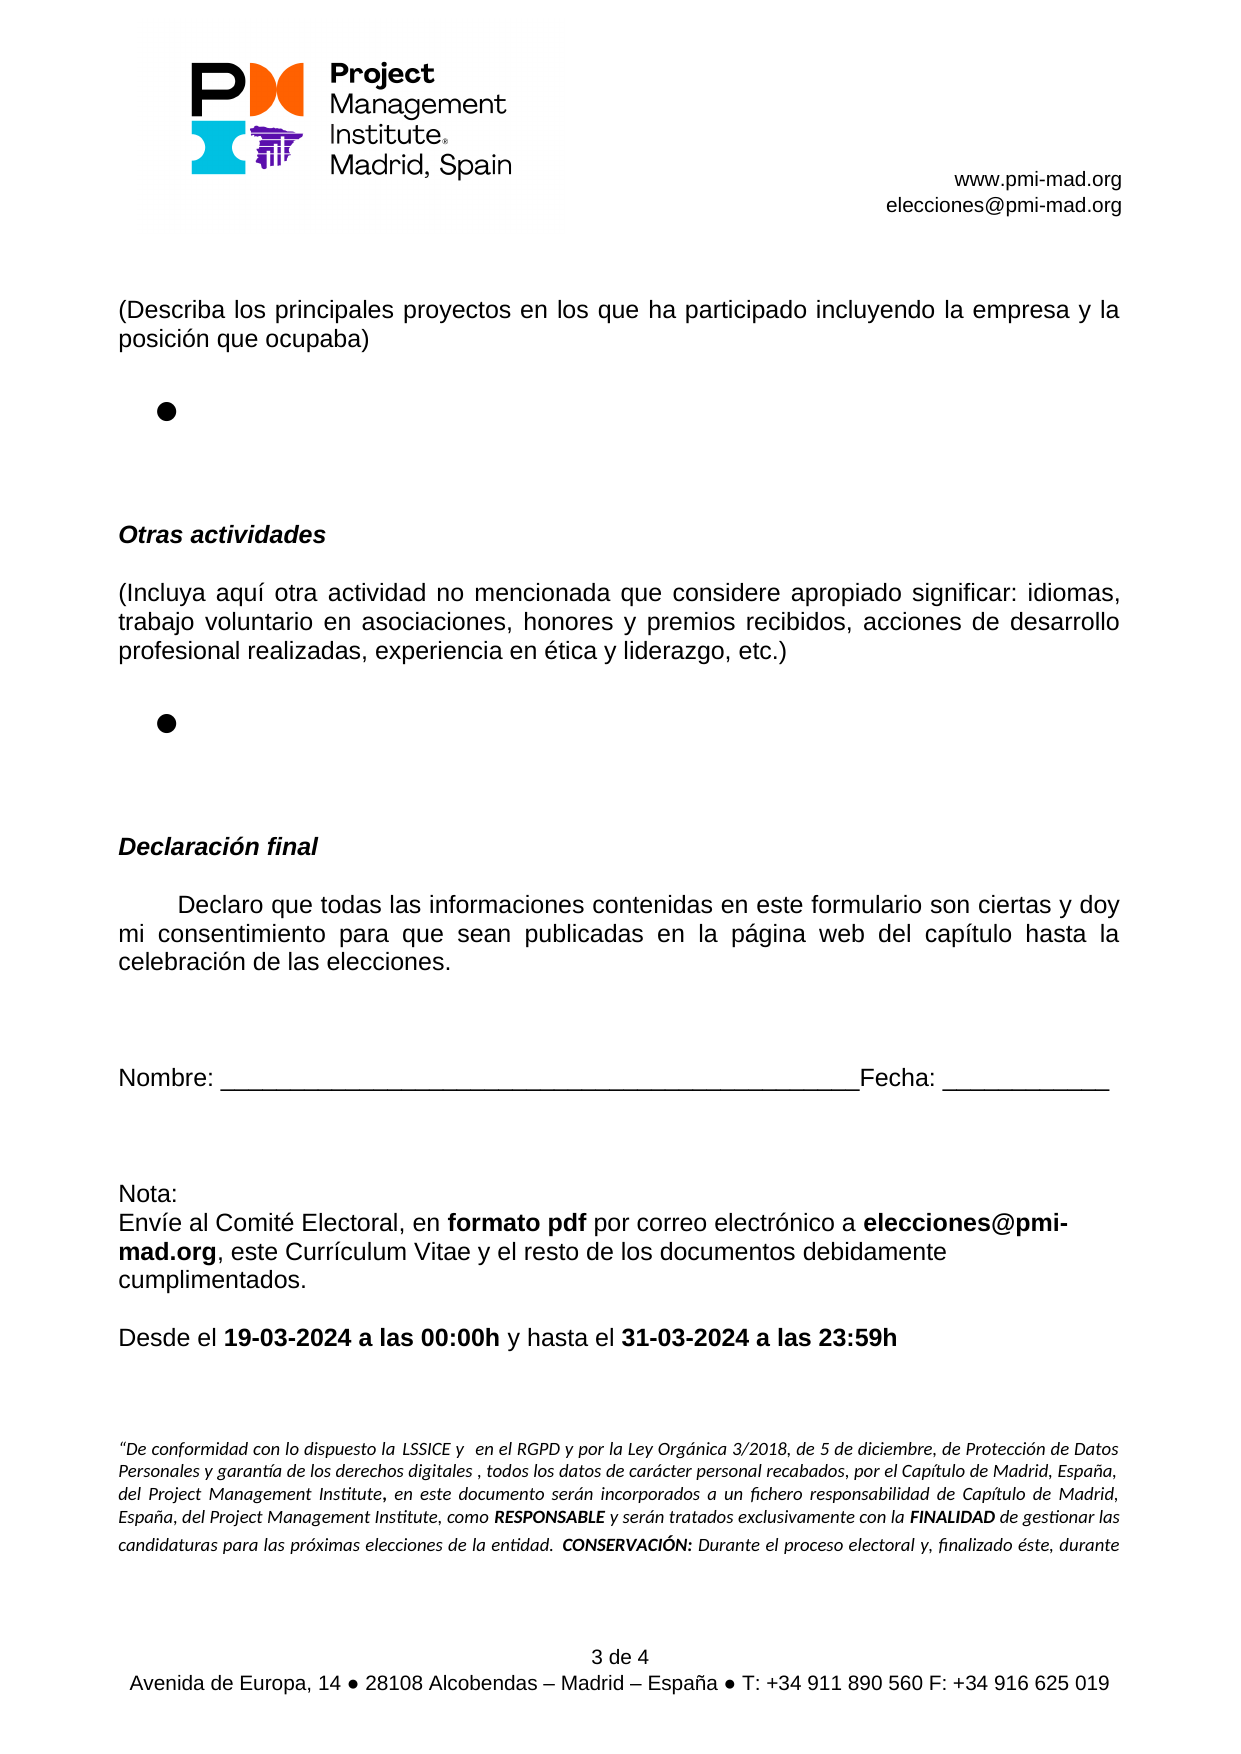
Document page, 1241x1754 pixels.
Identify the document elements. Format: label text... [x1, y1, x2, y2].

text Nota: Envíe al Comité Electoral, en formato pdf por correo electrónico a elecciones@pmi-mad.org, este Currículum Vitae y el resto de los documentos debidamente cumplimentados. [118, 1179, 1122, 1294]
picture [137, 18, 565, 234]
text Declaro que todas las informaciones contenidas en este formulario son ciertas y doy mi consentimiento para que sean publicadas en la página web del capítulo hasta la celebración de las elecciones. [118, 890, 1122, 976]
text Nombre: ______________________________________________Fecha: ____________ [118, 1063, 1122, 1092]
text Declaración final [118, 832, 1122, 861]
text (Describa los principales proyectos en los que ha participado incluyendo la empresa y la posición que ocupaba) [118, 295, 1122, 353]
text Otras actividades [118, 520, 1122, 549]
text Desde el 19-03-2024 a las 00:00h y hasta el 31-03-2024 a las 23:59h [118, 1323, 1122, 1352]
text (Incluya aquí otra actividad no mencionada que considere apropiado significar: idiomas, trabajo voluntario en asociaciones, honores y premios recibidos, acciones de desarrollo profesional realizadas, experiencia en ética y liderazgo, etc.) [118, 578, 1122, 664]
